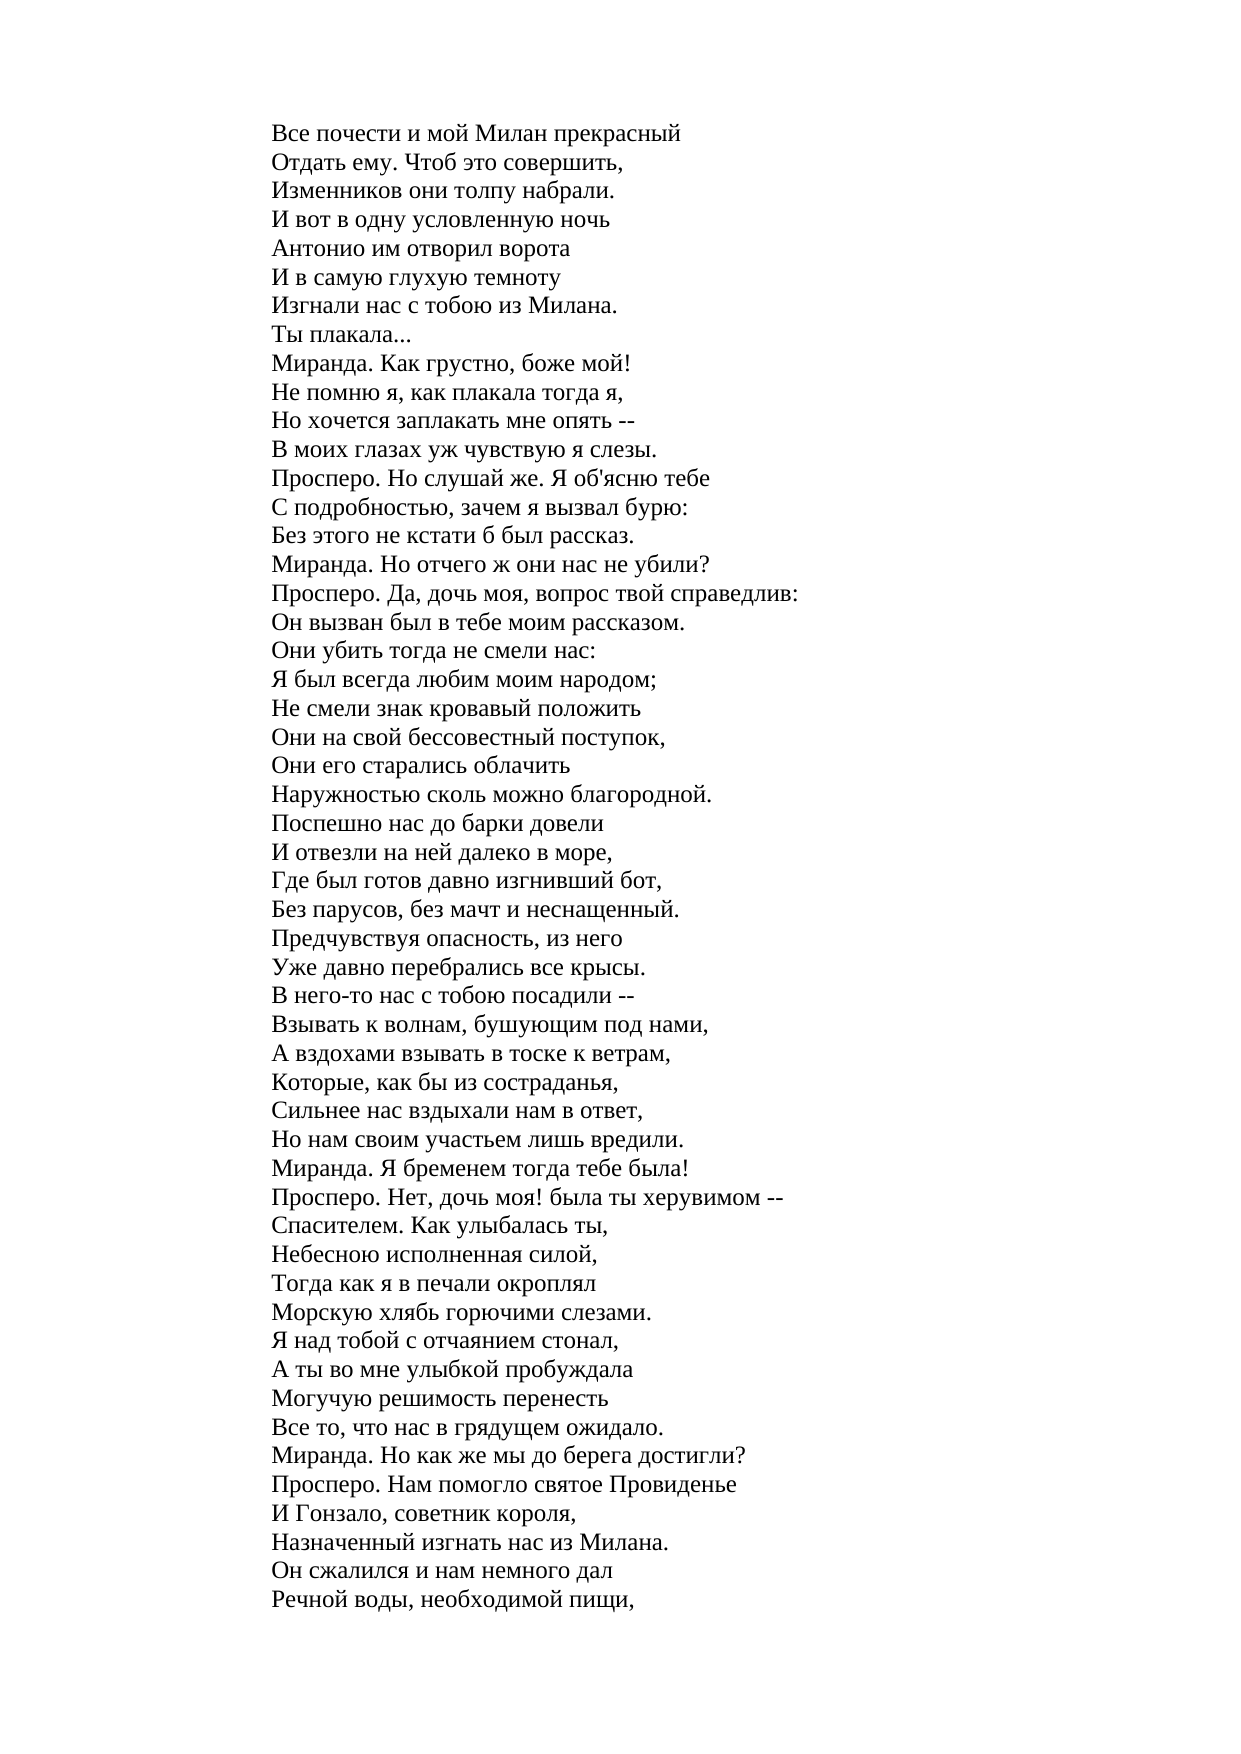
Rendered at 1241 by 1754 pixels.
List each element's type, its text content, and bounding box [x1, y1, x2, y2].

text Они на свой бессовестный поступок, [252, 722, 1152, 751]
text Поспешно нас до барки довели [252, 808, 1152, 837]
text И отвезли на ней далеко в море, [252, 837, 1152, 866]
text Речной воды, необходимой пищи, [252, 1584, 1152, 1613]
text В моих глазах уж чувствую я слезы. [252, 434, 1152, 463]
text Которые, как бы из состраданья, [252, 1067, 1152, 1096]
text Уже давно перебрались все крысы. [252, 952, 1152, 981]
text И в самую глухую темноту [252, 262, 1152, 291]
text А ты во мне улыбкой пробуждала [252, 1354, 1152, 1383]
text Просперо. Да, дочь моя, вопрос твой справедлив: [252, 578, 1152, 607]
text Миранда. Как грустно, боже мой! [252, 348, 1152, 377]
text Назначенный изгнать нас из Милана. [252, 1527, 1152, 1556]
text Я был всегда любим моим народом; [252, 664, 1152, 693]
text Они убить тогда не смели нас: [252, 636, 1152, 664]
text Сильнее нас вздыхали нам в ответ, [252, 1096, 1152, 1124]
text А вздохами взывать в тоске к ветрам, [252, 1038, 1152, 1067]
text Но хочется заплакать мне опять -- [252, 406, 1152, 434]
text Морскую хлябь горючими слезами. [252, 1297, 1152, 1326]
text Миранда. Но отчего ж они нас не убили? [252, 549, 1152, 578]
text Все то, что нас в грядущем ожидало. [252, 1412, 1152, 1441]
text Без парусов, без мачт и неснащенный. [252, 894, 1152, 923]
text Все почести и мой Милан прекрасный [252, 118, 1152, 147]
text Но нам своим участьем лишь вредили. [252, 1124, 1152, 1153]
text С подробностью, зачем я вызвал бурю: [252, 492, 1152, 521]
text Изгнали нас с тобою из Милана. [252, 291, 1152, 319]
text Без этого не кстати б был рассказ. [252, 521, 1152, 549]
text Миранда. Я бременем тогда тебе была! [252, 1153, 1152, 1182]
text Могучую решимость перенесть [252, 1383, 1152, 1412]
text И Гонзало, советник короля, [252, 1498, 1152, 1527]
text Ты плакала... [252, 319, 1152, 348]
text Я над тобой с отчаянием стонал, [252, 1326, 1152, 1354]
text Он сжалился и нам немного дал [252, 1556, 1152, 1584]
text И вот в одну условленную ночь [252, 204, 1152, 233]
text Просперо. Нет, дочь моя! была ты херувимом -- [252, 1182, 1152, 1211]
text Наружностью сколь можно благородной. [252, 779, 1152, 808]
text Не помню я, как плакала тогда я, [252, 377, 1152, 406]
text Спасителем. Как улыбалась ты, [252, 1211, 1152, 1239]
text Они его старались облачить [252, 751, 1152, 779]
text В него-то нас с тобою посадили -- [252, 981, 1152, 1009]
text Миранда. Но как же мы до берега достигли? [252, 1441, 1152, 1469]
text Изменников они толпу набрали. [252, 176, 1152, 204]
text Он вызван был в тебе моим рассказом. [252, 607, 1152, 636]
text Тогда как я в печали окроплял [252, 1268, 1152, 1297]
text Взывать к волнам, бушующим под нами, [252, 1009, 1152, 1038]
text Где был готов давно изгнивший бот, [252, 866, 1152, 894]
text Просперо. Но слушай же. Я об'ясню тебе [252, 463, 1152, 492]
text Просперо. Нам помогло святое Провиденье [252, 1469, 1152, 1498]
text Отдать ему. Чтоб это совершить, [252, 147, 1152, 176]
text Небесною исполненная силой, [252, 1239, 1152, 1268]
text Не смели знак кровавый положить [252, 693, 1152, 722]
text Предчувствуя опасность, из него [252, 923, 1152, 952]
text Антонио им отворил ворота [252, 233, 1152, 262]
